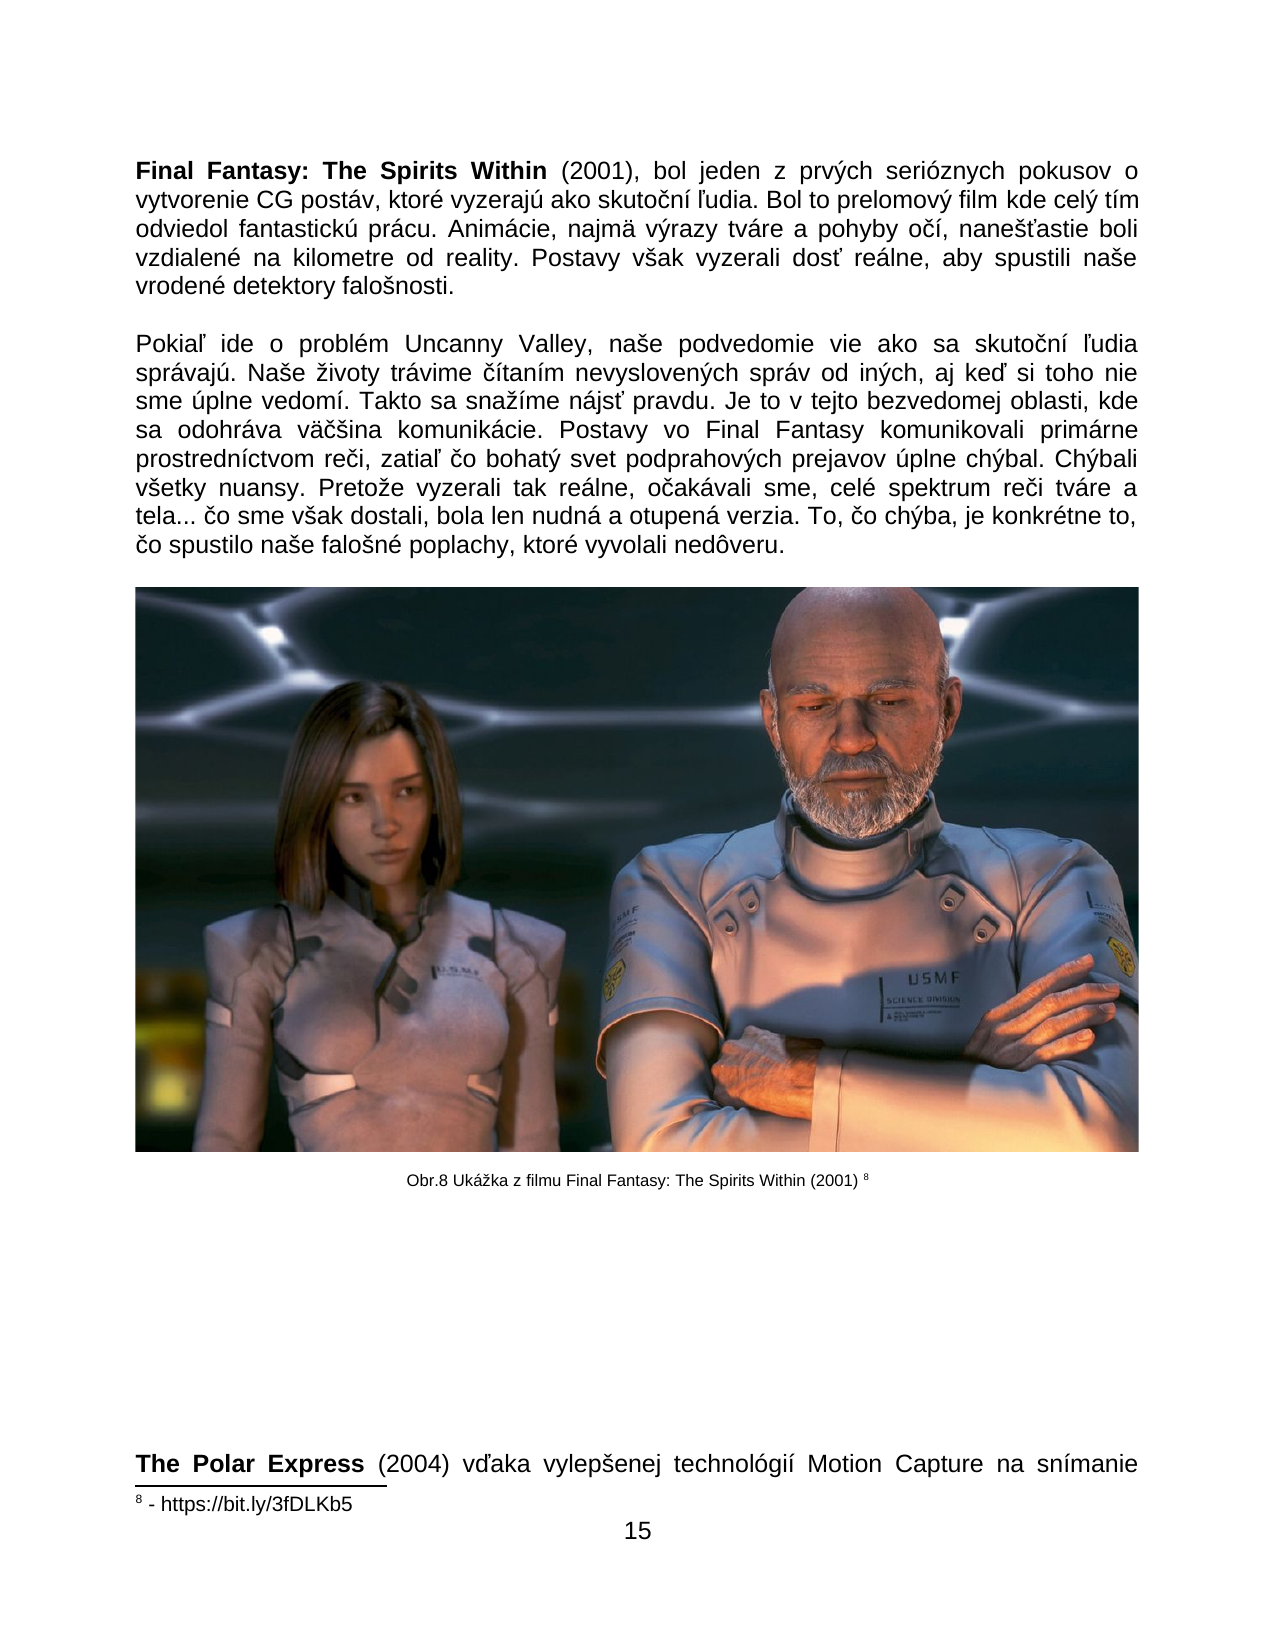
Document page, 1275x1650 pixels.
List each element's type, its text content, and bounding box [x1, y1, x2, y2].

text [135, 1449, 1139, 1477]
text Final Fantasy: The Spirits Within (2001), bol jeden z prvých serióznych pokusov o vytvorenie CG postáv, ktoré vyzerajú ako skutoční ľudia. Bol to prelomový film kde celý tím odviedol fantastickú prácu. Animácie, najmä výrazy tváre a pohyby očí, nanešťastie boli vzdialené na kilometre od reality. Postavy však vyzerali dosť reálne, aby spustili naše vrodené detektory falošnosti. [135, 156, 1139, 300]
text Pokiaľ ide o problém Uncanny Valley, naše podvedomie vie ako sa skutoční ľudia správajú. Naše životy trávime čítaním nevyslovených správ od iných, aj keď si toho nie sme úplne vedomí. Takto sa snažíme nájsť pravdu. Je to v tejto bezvedomej oblasti, kde sa odohráva väčšina komunikácie. Postavy vo Final Fantasy komunikovali primárne prostredníctvom reči, zatiaľ čo bohatý svet podprahových prejavov úplne chýbal. Chýbali všetky nuansy. Pretože vyzerali tak reálne, očakávali sme, celé spektrum reči tváre a tela... čo sme však dostali, bola len nudná a otupená verzia. To, čo chýba, je konkrétne to, čo spustilo naše falošné poplachy, ktoré vyvolali nedôveru. [135, 329, 1139, 559]
text Obr.8 Ukážka z filmu Final Fantasy: The Spirits Within (2001) [135, 1171, 1139, 1190]
picture [135, 587, 1139, 1152]
